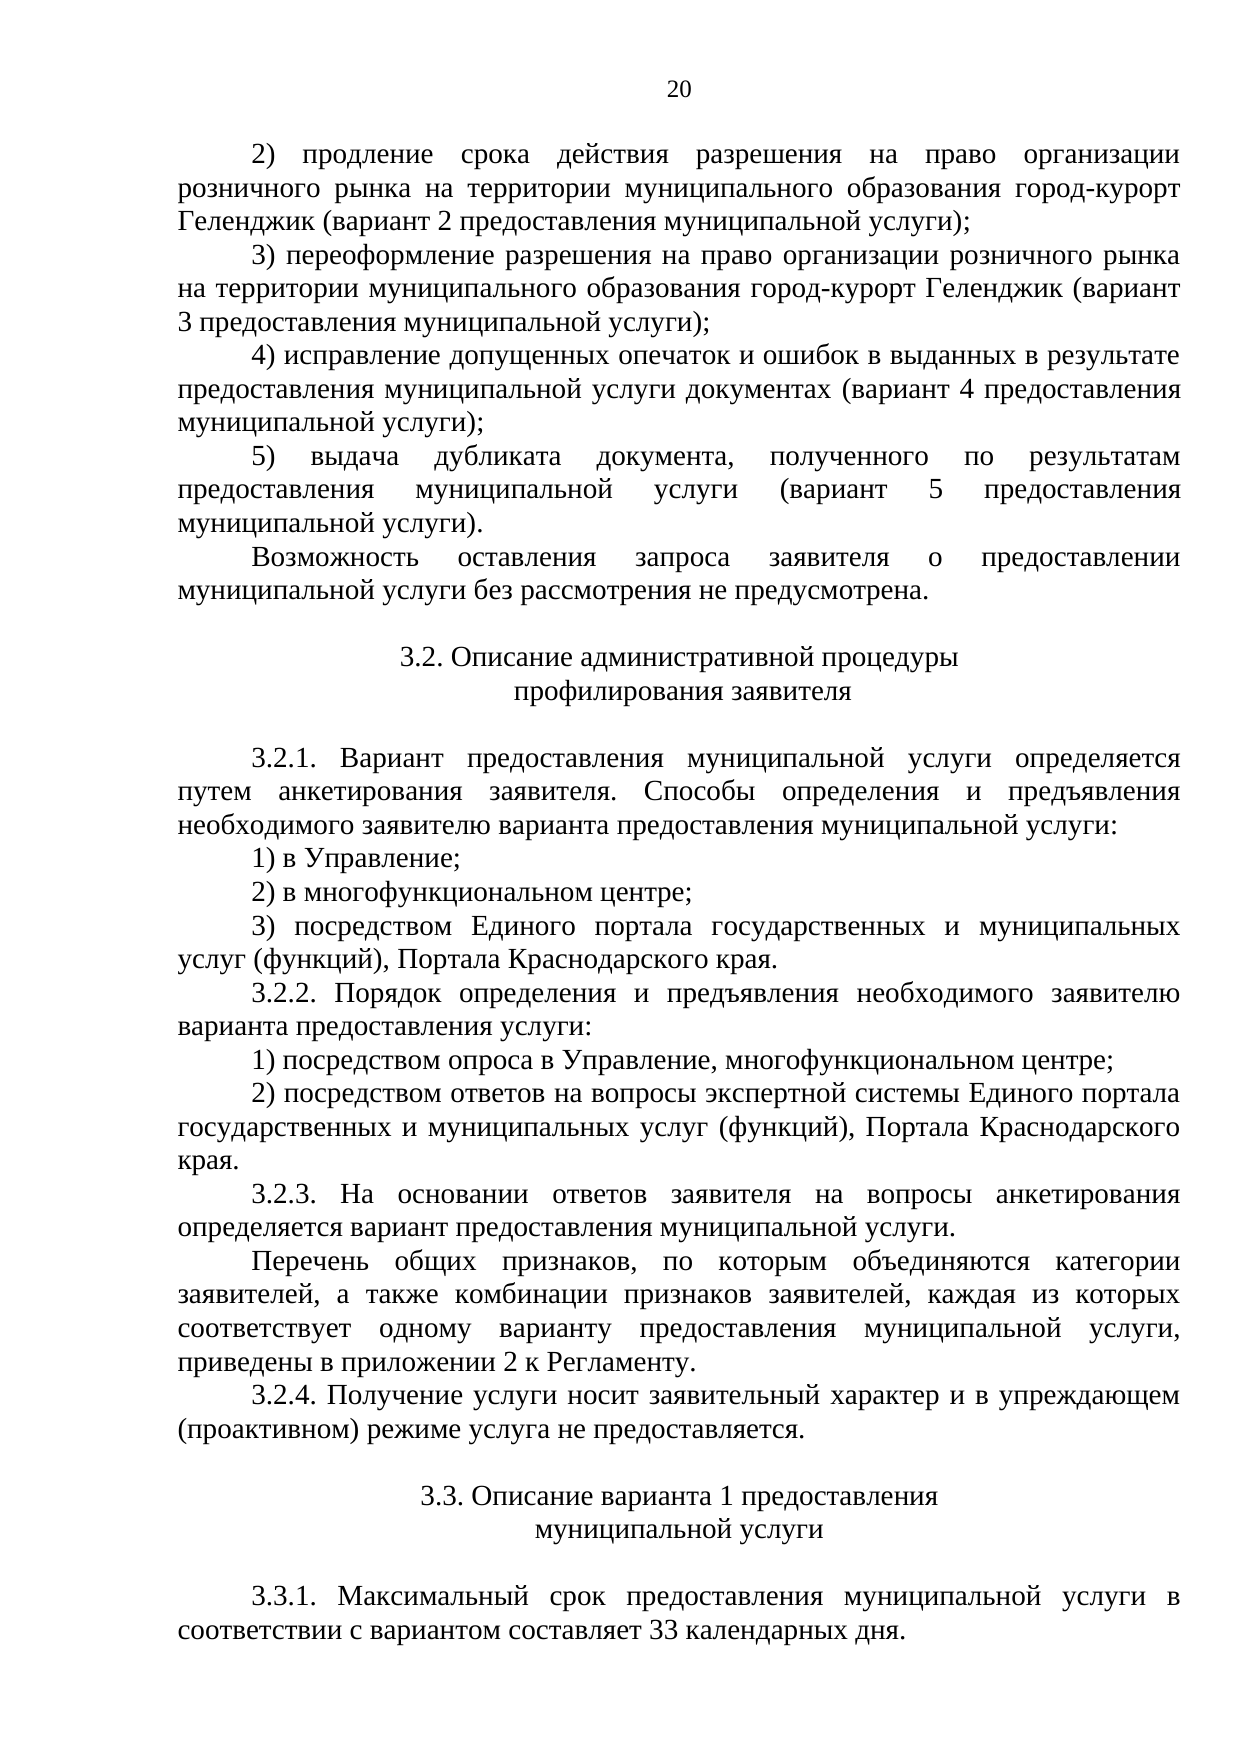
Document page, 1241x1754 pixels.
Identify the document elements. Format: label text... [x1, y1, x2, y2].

text 3.3. Описание варианта 1 предоставления [177, 1478, 1181, 1511]
text 3.2. Описание административной процедуры [177, 639, 1181, 673]
text 3.2.4. Получение услуги носит заявительный характер и в упреждающем (проактивном) режиме услуга не предоставляется. [177, 1377, 1181, 1444]
text 3.2.2. Порядок определения и предъявления необходимого заявителю варианта предоставления услуги: [177, 975, 1181, 1042]
text 2) посредством ответов на вопросы экспертной системы Единого портала государственных и муниципальных услуг (функций), Портала Краснодарского края. [177, 1075, 1181, 1176]
text 3.2.3. На основании ответов заявителя на вопросы анкетирования определяется вариант предоставления муниципальной услуги. [177, 1176, 1181, 1243]
text 4) исправление допущенных опечаток и ошибок в выданных в результате предоставления муниципальной услуги документах (вариант 4 предоставления муниципальной услуги); [177, 337, 1181, 438]
text 3) переоформление разрешения на право организации розничного рынка на территории муниципального образования город-курорт Геленджик (вариант 3 предоставления муниципальной услуги); [177, 237, 1181, 337]
text 5) выдача дубликата документа, полученного по результатам предоставления муниципальной услуги (вариант 5 предоставления муниципальной услуги). [177, 438, 1181, 539]
text 2) в многофункциональном центре; [177, 874, 1181, 908]
text 2) продление срока действия разрешения на право организации розничного рынка на территории муниципального образования город-курорт Геленджик (вариант 2 предоставления муниципальной услуги); [177, 136, 1181, 237]
text 3) посредством Единого портала государственных и муниципальных услуг (функций), Портала Краснодарского края. [177, 908, 1181, 975]
text 3.2.1. Вариант предоставления муниципальной услуги определяется путем анкетирования заявителя. Способы определения и предъявления необходимого заявителю варианта предоставления муниципальной услуги: [177, 740, 1181, 841]
text профилирования заявителя [177, 673, 1181, 706]
text 1) в Управление; [177, 841, 1181, 874]
text Возможность оставления запроса заявителя о предоставлении муниципальной услуги без рассмотрения не предусмотрена. [177, 539, 1181, 606]
text 1) посредством опроса в Управление, многофункциональном центре; [177, 1042, 1181, 1075]
text Перечень общих признаков, по которым объединяются категории заявителей, а также комбинации признаков заявителей, каждая из которых соответствует одному варианту предоставления муниципальной услуги, приведены в приложении 2 к Регламенту. [177, 1243, 1181, 1377]
text 3.3.1. Максимальный срок предоставления муниципальной услуги в соответствии с вариантом составляет 33 календарных дня. [177, 1578, 1181, 1646]
text муниципальной услуги [177, 1511, 1181, 1545]
